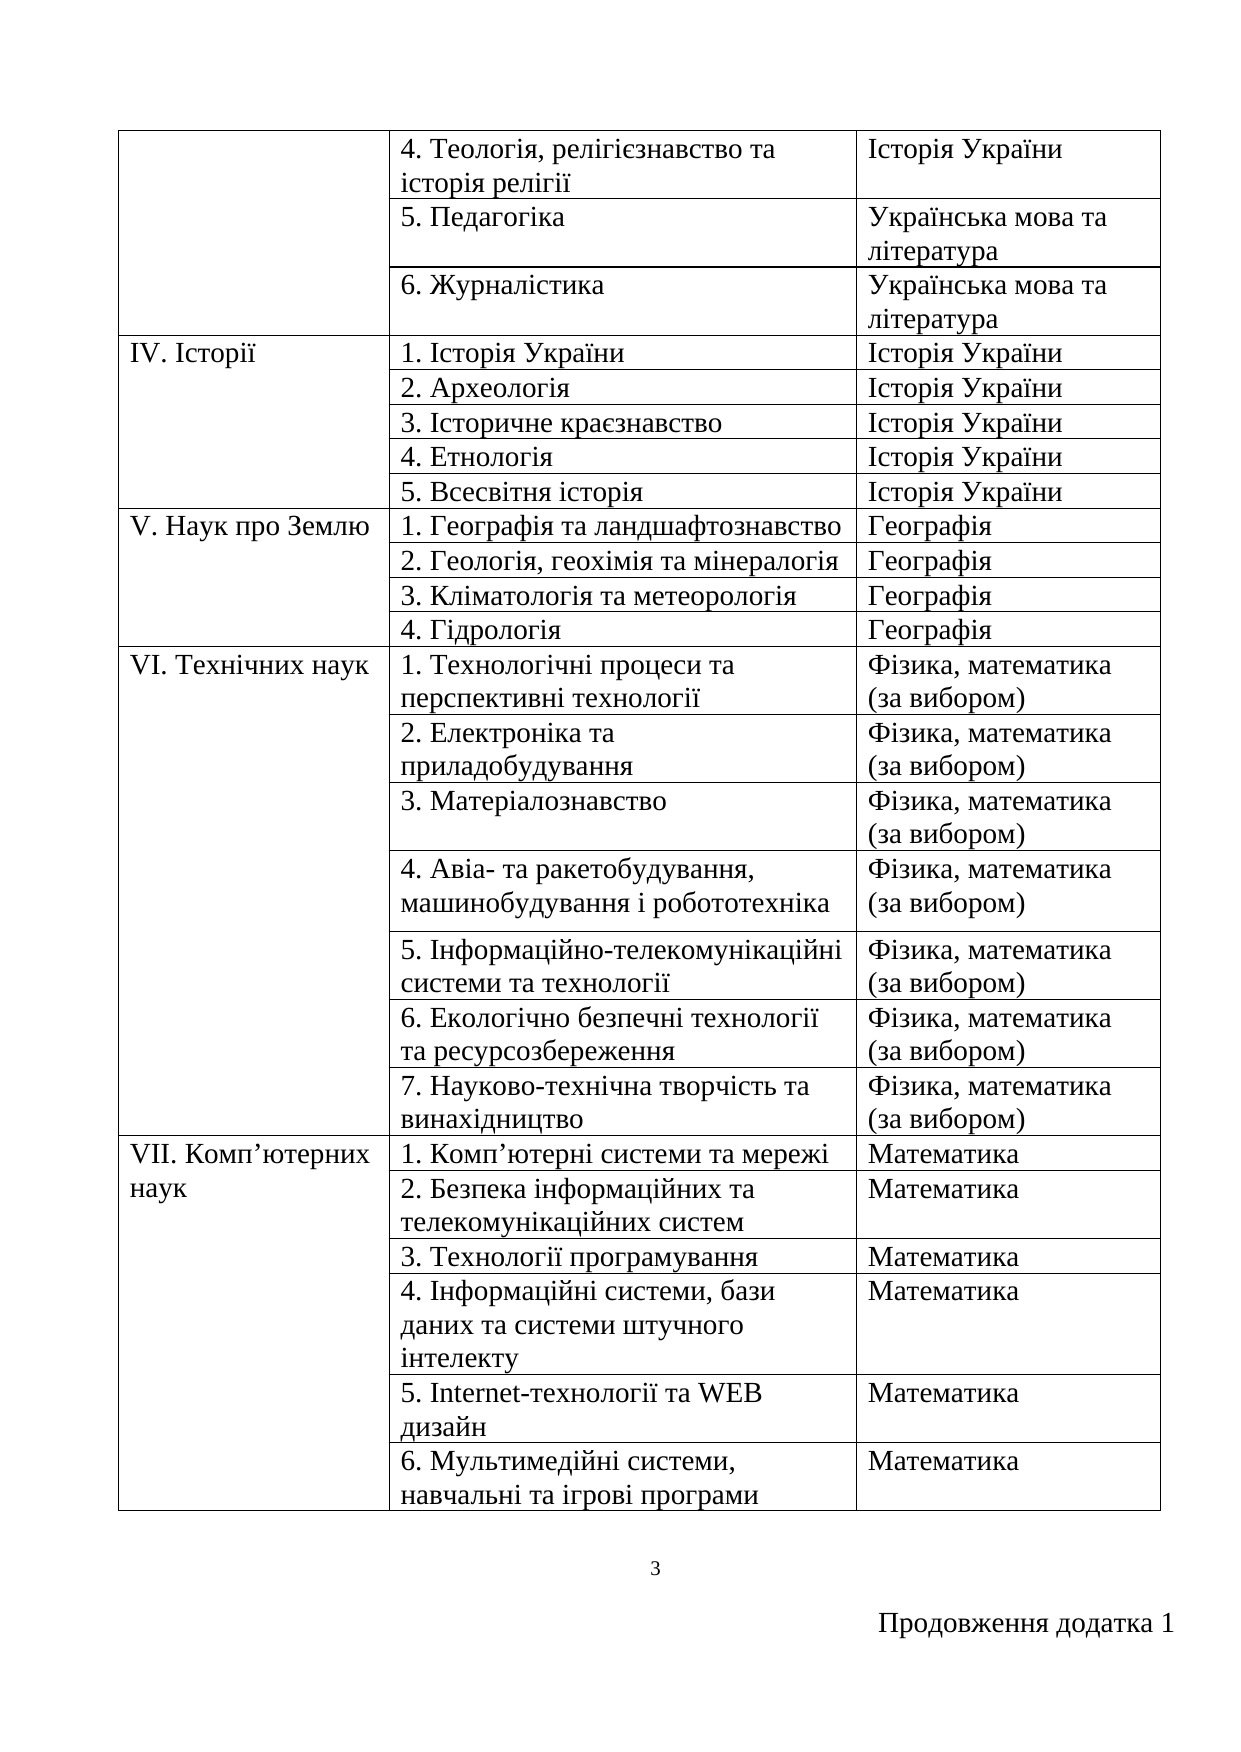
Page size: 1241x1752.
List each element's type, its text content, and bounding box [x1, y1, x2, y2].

table_cell Історія України [857, 405, 1160, 438]
table_cell 6. Журналістика [390, 268, 856, 334]
table_cell Фізика, математика (за вибором) [857, 647, 1160, 714]
table_header 4. Теологія, релігієзнавство та історія релігії [390, 131, 856, 198]
table_cell 5. Internet-технології та WEB дизайн [390, 1375, 856, 1442]
table_cell VІ. Технічних наук [119, 647, 389, 1135]
table_cell 6. Екологічно безпечні технології та ресурсозбереження [390, 1000, 856, 1067]
table_cell 1. Історія України [390, 336, 856, 369]
table_cell IV. Історії [119, 336, 389, 507]
table_cell 1. Географія та ландшафтознавство [390, 509, 856, 542]
table_cell Математика [857, 1274, 1160, 1374]
table_cell 5. Інформаційно-телекомунікаційні системи та технології [390, 932, 856, 999]
table_cell Географія [857, 543, 1160, 577]
table_cell 1. Комп’ютерні системи та мережі [390, 1136, 856, 1170]
table_cell Українська мова та література [857, 268, 1160, 334]
table_cell Історія України [857, 474, 1160, 507]
table_cell Українська мова та література [857, 199, 1160, 266]
table_cell 2. Безпека інформаційних та телекомунікаційних систем [390, 1171, 856, 1238]
table_cell 5. Педагогіка [390, 199, 856, 266]
table_cell Географія [857, 578, 1160, 611]
table_cell 2. Археологія [390, 370, 856, 404]
table_cell Фізика, математика (за вибором) [857, 715, 1160, 782]
table_cell 4. Інформаційні системи, бази даних та системи штучного інтелекту [390, 1274, 856, 1374]
table_cell 7. Науково-технічна творчість та винахідництво [390, 1068, 856, 1135]
table_cell Фізика, математика (за вибором) [857, 1068, 1160, 1135]
table_cell Фізика, математика (за вибором) [857, 1000, 1160, 1067]
table_cell 1. Технологічні процеси та перспективні технології [390, 647, 856, 714]
table_cell Фізика, математика (за вибором) [857, 783, 1160, 850]
table_cell VІІ. Комп’ютерних наук [119, 1136, 389, 1510]
table_cell 6. Мультимедійні системи, навчальні та ігрові програми [390, 1443, 856, 1510]
table_cell Математика [857, 1136, 1160, 1170]
table_cell Математика [857, 1239, 1160, 1272]
table_cell 3. Технології програмування [390, 1239, 856, 1272]
table_cell 5. Всесвітня історія [390, 474, 856, 507]
table_cell 3. Матеріалознавство [390, 783, 856, 850]
table_cell 3. Кліматологія та метеорологія [390, 578, 856, 611]
table_cell 4. Етнологія [390, 439, 856, 473]
table_header Історія України [857, 131, 1160, 198]
table_cell 4. Гідрологія [390, 612, 856, 646]
table_cell 3. Історичне краєзнавство [390, 405, 856, 438]
table_cell V. Наук про Землю [119, 509, 389, 646]
table_cell Історія України [857, 336, 1160, 369]
table_cell Фізика, математика (за вибором) [857, 851, 1160, 931]
text Продовження додатка 1 [148, 1605, 1175, 1638]
table_header [119, 131, 389, 334]
table_cell 4. Авіа- та ракетобудування, машинобудування і робототехніка [390, 851, 856, 931]
table_cell 2. Геологія, геохімія та мінералогія [390, 543, 856, 577]
table_cell Географія [857, 612, 1160, 646]
table_cell Математика [857, 1375, 1160, 1442]
table_cell Історія України [857, 370, 1160, 404]
table_cell Математика [857, 1171, 1160, 1238]
table_cell Фізика, математика (за вибором) [857, 932, 1160, 999]
table_cell Математика [857, 1443, 1160, 1510]
table_cell 2. Електроніка та приладобудування [390, 715, 856, 782]
table_cell Історія України [857, 439, 1160, 473]
table_cell Географія [857, 509, 1160, 542]
